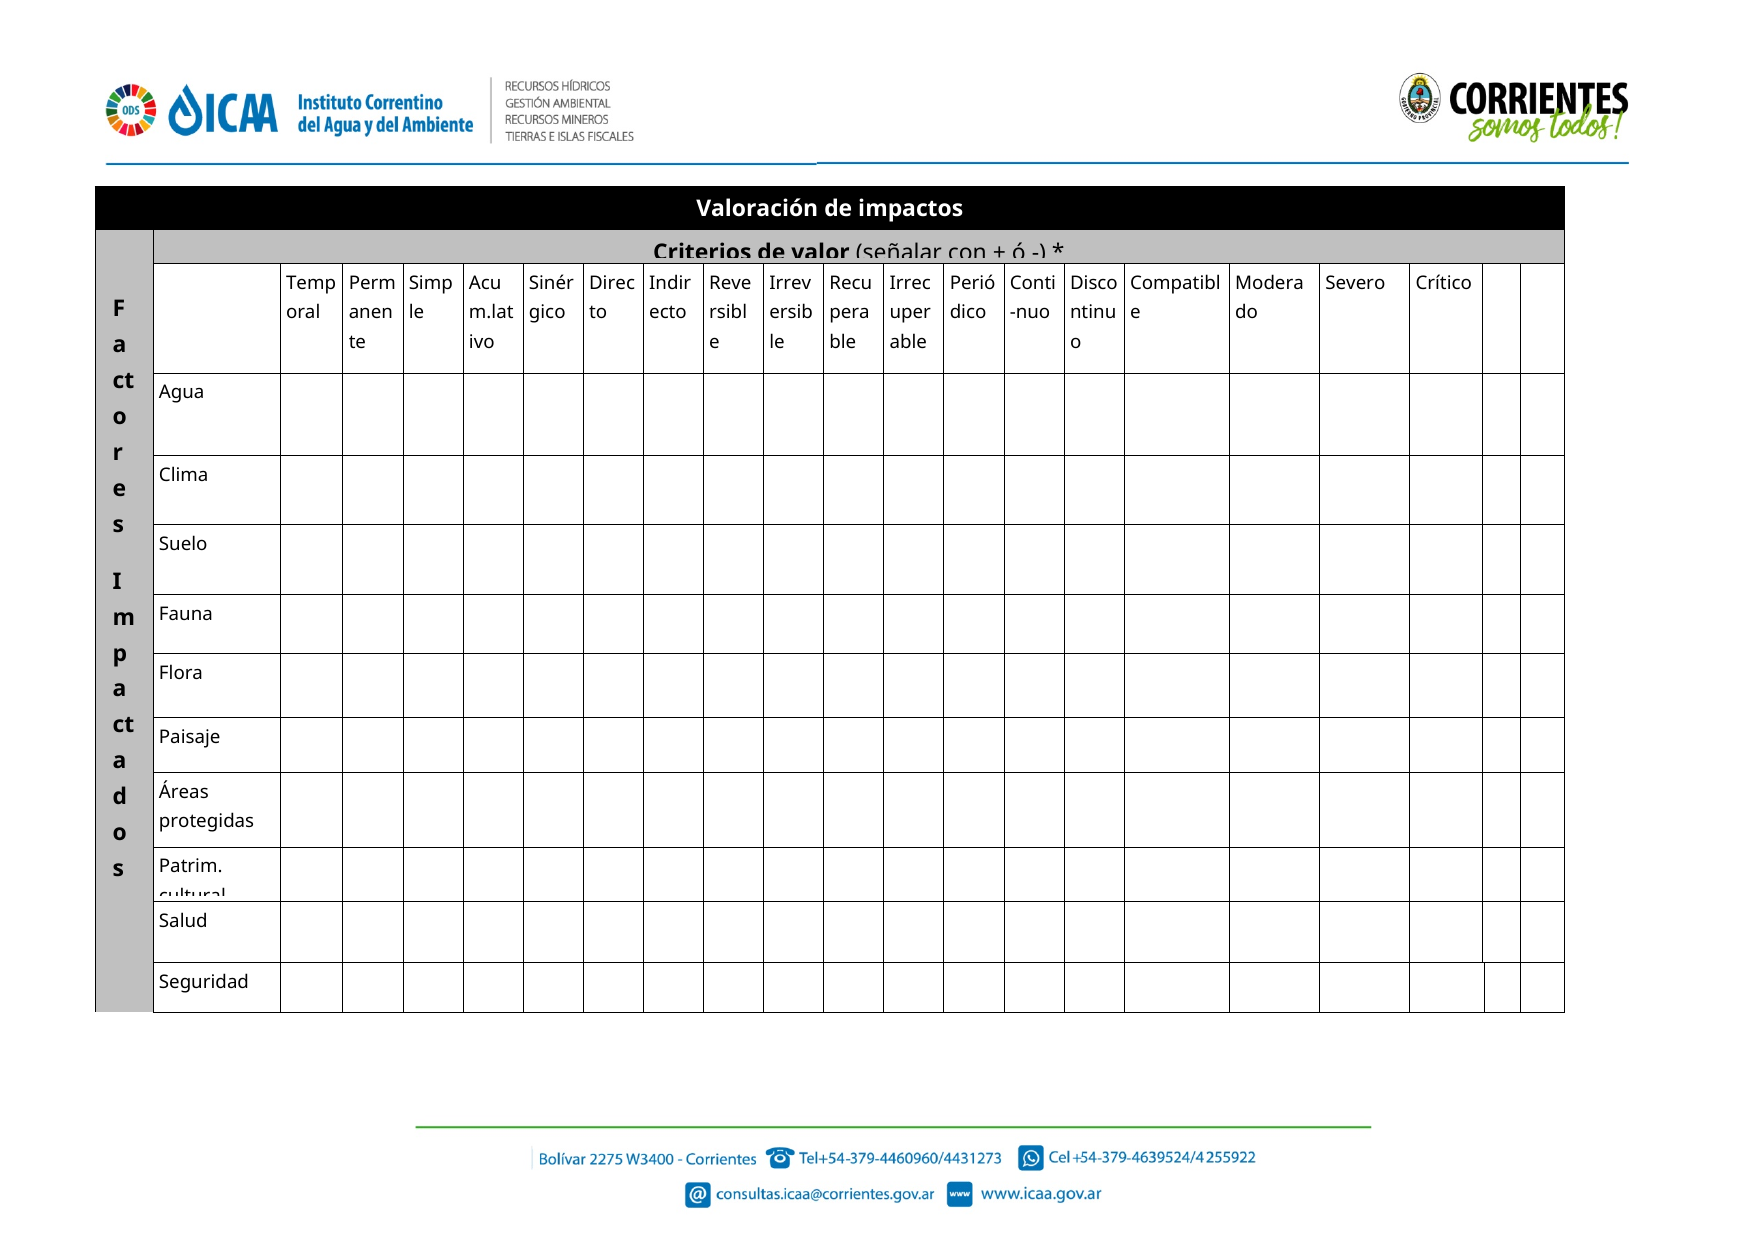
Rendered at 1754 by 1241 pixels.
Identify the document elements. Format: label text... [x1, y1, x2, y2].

table_cell [884, 718, 943, 772]
table_cell [464, 902, 523, 962]
table_cell [1230, 595, 1319, 653]
table_cell [704, 902, 763, 962]
table_cell [1230, 773, 1319, 847]
table_cell [644, 902, 703, 962]
table_cell [1065, 963, 1124, 1012]
table_cell Paisaje [154, 718, 280, 772]
table_cell [1410, 374, 1482, 455]
table_cell [1521, 773, 1564, 847]
table_cell [1483, 718, 1520, 772]
table_cell Clima [154, 456, 280, 524]
table_cell [524, 963, 583, 1012]
table_cell [824, 718, 883, 772]
table_cell [1521, 902, 1564, 962]
table_cell [644, 525, 703, 594]
table_cell [824, 963, 883, 1012]
table_cell [944, 374, 1004, 455]
table_cell Áreas protegidas [154, 773, 280, 847]
table_cell Flora [154, 654, 280, 717]
table_cell [884, 525, 943, 594]
table_cell [1125, 963, 1229, 1012]
table_cell [1005, 525, 1064, 594]
table_cell Simple [404, 264, 463, 373]
table_cell Salud [154, 902, 280, 962]
table_cell [281, 718, 342, 772]
table_cell [1125, 848, 1229, 901]
table_cell [1483, 902, 1520, 962]
table_cell [404, 525, 463, 594]
table_cell [1005, 718, 1064, 772]
table_cell Sinérgico [524, 264, 583, 373]
table_cell Conti-nuo [1005, 264, 1064, 373]
table_cell [644, 654, 703, 717]
table_cell [404, 456, 463, 524]
table_cell [464, 654, 523, 717]
table_cell [1410, 456, 1482, 524]
table_cell [1125, 654, 1229, 717]
table_cell [1483, 374, 1520, 455]
table_cell Reversible [704, 264, 763, 373]
table_cell [1125, 456, 1229, 524]
table_cell [1483, 848, 1520, 901]
table_cell [764, 848, 823, 901]
table_cell [281, 848, 342, 901]
table_cell Irrecuperable [884, 264, 943, 373]
table_cell Crítico [1410, 264, 1482, 373]
table_cell [404, 773, 463, 847]
table_cell [824, 525, 883, 594]
table_cell [824, 848, 883, 901]
table_cell [1483, 773, 1520, 847]
table_cell [524, 718, 583, 772]
table_cell Discontinuo [1065, 264, 1124, 373]
table_cell Fauna [154, 595, 280, 653]
table_cell [944, 848, 1004, 901]
table_cell [1483, 654, 1520, 717]
table_cell [584, 963, 643, 1012]
table_cell [704, 963, 763, 1012]
table_cell Recuperable [824, 264, 883, 373]
table_cell [764, 718, 823, 772]
table_cell [584, 595, 643, 653]
table_cell [764, 374, 823, 455]
table_cell [704, 456, 763, 524]
table_cell [884, 963, 943, 1012]
table_cell [884, 374, 943, 455]
table_cell [1320, 718, 1409, 772]
table_cell [1521, 848, 1564, 901]
table_cell [704, 374, 763, 455]
table_cell [404, 848, 463, 901]
table_cell [281, 374, 342, 455]
table_cell [944, 773, 1004, 847]
table_cell [1320, 525, 1409, 594]
table_cell [281, 525, 342, 594]
table_cell [584, 525, 643, 594]
table_cell Suelo [154, 525, 280, 594]
table_cell [644, 595, 703, 653]
table_cell [343, 595, 403, 653]
table_cell [343, 456, 403, 524]
table_cell [464, 456, 523, 524]
table_cell [1320, 654, 1409, 717]
table_cell [764, 963, 823, 1012]
table_cell [524, 525, 583, 594]
table_cell [584, 456, 643, 524]
table_cell [1230, 718, 1319, 772]
table_cell [1521, 963, 1564, 1012]
table_cell [343, 654, 403, 717]
table_cell [1065, 773, 1124, 847]
table_cell [584, 718, 643, 772]
table_cell [1410, 773, 1482, 847]
table_cell [704, 525, 763, 594]
table_cell [1065, 902, 1124, 962]
table_cell [944, 525, 1004, 594]
table_cell [404, 718, 463, 772]
table_cell [1065, 848, 1124, 901]
table_cell [464, 374, 523, 455]
table_cell [944, 654, 1004, 717]
table_cell [824, 902, 883, 962]
table_cell [1125, 525, 1229, 594]
table_cell Seguridad [154, 963, 280, 1012]
table_cell [464, 718, 523, 772]
table_cell [404, 902, 463, 962]
table_cell [404, 374, 463, 455]
table_cell [1230, 848, 1319, 901]
table_cell [1320, 595, 1409, 653]
table_cell Patrim. cultural [154, 848, 280, 901]
table_cell Directo [584, 264, 643, 373]
table_cell [764, 902, 823, 962]
table_cell [524, 374, 583, 455]
table_cell [1410, 718, 1482, 772]
table_cell [644, 773, 703, 847]
table_cell Indirecto [644, 264, 703, 373]
table_cell [1005, 773, 1064, 847]
table_cell [1320, 374, 1409, 455]
table_cell [524, 456, 583, 524]
table_cell [704, 773, 763, 847]
table_cell [1230, 456, 1319, 524]
table_cell [154, 264, 280, 373]
table_cell [884, 902, 943, 962]
table_cell [1410, 525, 1482, 594]
table_cell [1005, 848, 1064, 901]
table_cell [1125, 374, 1229, 455]
table_cell [884, 654, 943, 717]
table_cell [343, 525, 403, 594]
table_cell [343, 718, 403, 772]
table_cell [524, 773, 583, 847]
table_cell [584, 902, 643, 962]
table_cell [1521, 374, 1564, 455]
table_cell [524, 654, 583, 717]
table_cell Agua [154, 374, 280, 455]
table_cell [1065, 718, 1124, 772]
table_cell [281, 654, 342, 717]
table_cell [884, 595, 943, 653]
table_cell [281, 963, 342, 1012]
table_cell [824, 773, 883, 847]
table_cell [1483, 525, 1520, 594]
table_cell [1320, 456, 1409, 524]
table_cell [1005, 456, 1064, 524]
table_cell [944, 718, 1004, 772]
table_cell [464, 848, 523, 901]
table_cell [524, 848, 583, 901]
table_cell [884, 456, 943, 524]
table_cell [1125, 773, 1229, 847]
table_cell [764, 456, 823, 524]
table_cell Moderado [1230, 264, 1319, 373]
picture [414, 1093, 1372, 1226]
table_cell [824, 456, 883, 524]
table_cell [644, 718, 703, 772]
table_cell [281, 773, 342, 847]
table_cell [1005, 654, 1064, 717]
table_cell [1410, 902, 1482, 962]
table_cell Criterios de valor (señalar con + ó -) * [154, 230, 1564, 263]
table_cell [1320, 902, 1409, 962]
table_cell [1065, 456, 1124, 524]
table_cell Severo [1320, 264, 1409, 373]
table_cell Irreversible [764, 264, 823, 373]
table_cell [343, 848, 403, 901]
table_cell [944, 902, 1004, 962]
table_cell [644, 456, 703, 524]
table_cell [1125, 902, 1229, 962]
table_cell [824, 654, 883, 717]
table_cell [281, 456, 342, 524]
table_cell [944, 963, 1004, 1012]
table_cell [1521, 525, 1564, 594]
table_cell [1410, 654, 1482, 717]
table_cell [704, 848, 763, 901]
table_cell [1410, 963, 1484, 1012]
table_cell [764, 654, 823, 717]
table_cell [1320, 773, 1409, 847]
table_cell [644, 848, 703, 901]
table_cell [764, 525, 823, 594]
table_cell [764, 773, 823, 847]
table_cell [1005, 374, 1064, 455]
table_cell [1125, 718, 1229, 772]
table_cell [464, 525, 523, 594]
table_header Valoración de impactos [96, 187, 1564, 229]
table_cell [1230, 525, 1319, 594]
table_cell [1320, 848, 1409, 901]
table_cell [1483, 595, 1520, 653]
table_cell [944, 595, 1004, 653]
table_cell [1065, 595, 1124, 653]
table_cell [584, 374, 643, 455]
table_cell [343, 963, 403, 1012]
table_cell [1125, 595, 1229, 653]
table_cell [644, 963, 703, 1012]
table_cell [584, 773, 643, 847]
table_cell Permanente [343, 264, 403, 373]
table_cell [1521, 456, 1564, 524]
table_cell [464, 595, 523, 653]
table_cell [1065, 525, 1124, 594]
table_cell [1521, 264, 1564, 373]
table_cell Temporal [281, 264, 342, 373]
table_cell [464, 963, 523, 1012]
table_cell [884, 848, 943, 901]
table_cell [404, 595, 463, 653]
table_cell [884, 773, 943, 847]
table_cell [1005, 963, 1064, 1012]
picture [105, 33, 1630, 198]
table_cell [584, 848, 643, 901]
table_cell [1485, 963, 1520, 1012]
table_cell [524, 595, 583, 653]
table_cell [1521, 718, 1564, 772]
table_cell [1065, 654, 1124, 717]
table_cell [764, 595, 823, 653]
table_cell Periódico [944, 264, 1004, 373]
table_cell [824, 595, 883, 653]
table_cell [281, 902, 342, 962]
table_cell [343, 902, 403, 962]
table_cell [524, 902, 583, 962]
table_cell Compatible [1125, 264, 1229, 373]
table_cell [1230, 963, 1319, 1012]
table_cell [281, 595, 342, 653]
table_cell [1483, 456, 1520, 524]
table_cell [1005, 595, 1064, 653]
table_cell [704, 718, 763, 772]
table_cell [404, 963, 463, 1012]
table_cell [704, 595, 763, 653]
table_cell [1230, 654, 1319, 717]
table_cell Factores Impactados [96, 230, 153, 1012]
table_cell [343, 773, 403, 847]
table_cell [1230, 374, 1319, 455]
table_cell [1521, 595, 1564, 653]
table_cell [1521, 654, 1564, 717]
table_cell [1230, 902, 1319, 962]
table_cell Acum.lativo [464, 264, 523, 373]
table_cell [464, 773, 523, 847]
table_cell [1005, 902, 1064, 962]
table_cell [1483, 264, 1520, 373]
table_cell [824, 374, 883, 455]
table_cell [584, 654, 643, 717]
table_cell [644, 374, 703, 455]
table_cell [404, 654, 463, 717]
table_cell [944, 456, 1004, 524]
table_cell [1410, 595, 1482, 653]
table_cell [1065, 374, 1124, 455]
table_cell [704, 654, 763, 717]
table_cell [343, 374, 403, 455]
table_cell [1410, 848, 1482, 901]
table_cell [1320, 963, 1409, 1012]
